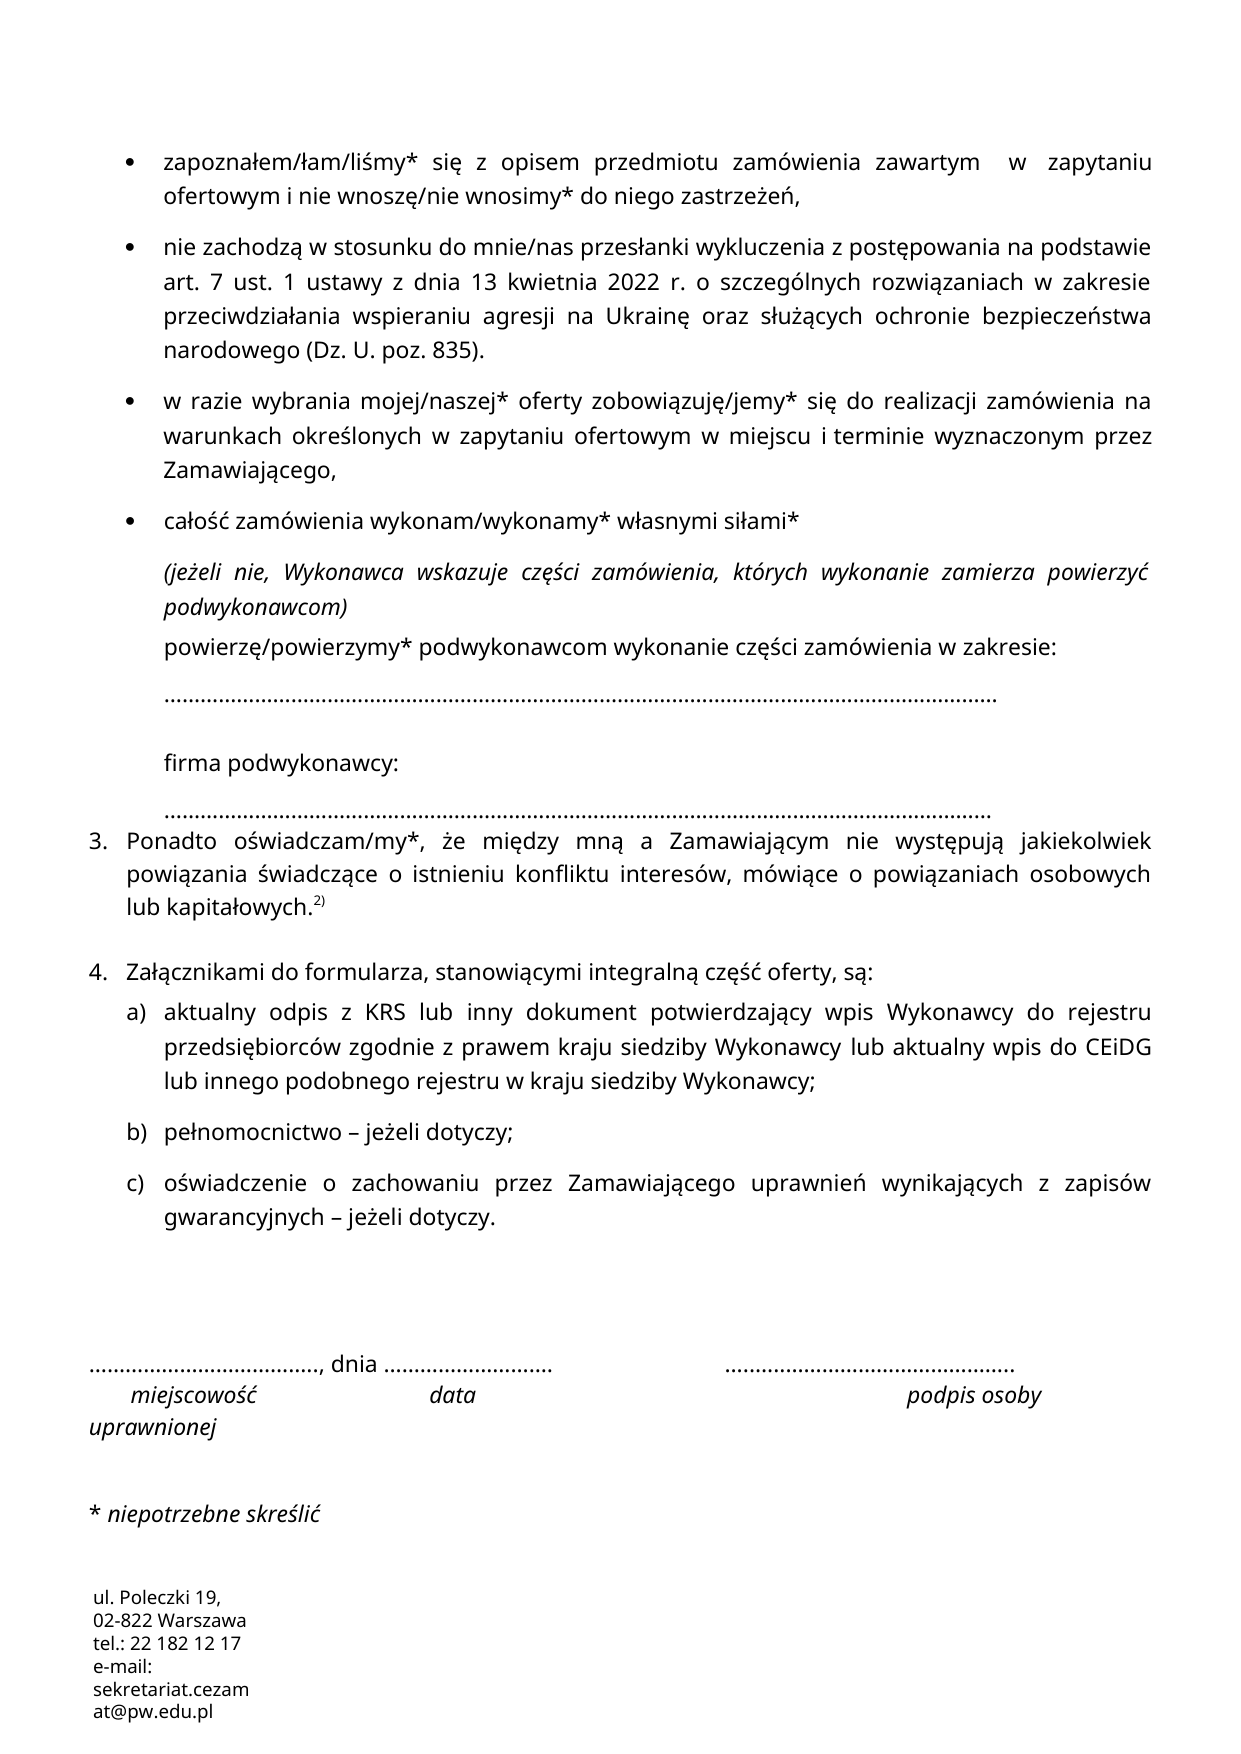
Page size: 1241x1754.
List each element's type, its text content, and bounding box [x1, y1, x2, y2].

list Załącznikami do formularza, stanowiącymi integralną część oferty, są: [89, 956, 1152, 987]
text ………………………………………………………………………………..……………………………………… [164, 794, 1152, 825]
list nie zachodzą w stosunku do mnie/nas przesłanki wykluczenia z postępowania na podstawie art. 7 ust. 1 ustawy z dnia 13 kwietnia 2022 r. o szczególnych rozwiązaniach w zakresie przeciwdziałania wspieraniu agresji na Ukrainę oraz służących ochronie bezpieczeństwa narodowego (Dz. U. poz. 835). [126, 231, 1152, 366]
list całość zamówienia wykonam/wykonamy* własnymi siłami* [126, 505, 1152, 536]
text ………………………………………………………………………………………………………………………… [164, 678, 1152, 709]
list Ponadto oświadczam/my*, że między mną a Zamawiającym nie występują jakiekolwiek powiązania świadczące o istnieniu konfliktu interesów, mówiące o powiązaniach osobowych lub kapitałowych.2) [89, 825, 1152, 922]
text powierzę/powierzymy* podwykonawcom wykonanie części zamówienia w zakresie: [164, 631, 1152, 662]
list oświadczenie o zachowaniu przez Zamawiającego uprawnień wynikających z zapisów gwarancyjnych – jeżeli dotyczy. [126, 1167, 1152, 1233]
list pełnomocnictwo – jeżeli dotyczy; [126, 1116, 1152, 1147]
text * niepotrzebne skreślić [89, 1498, 1152, 1529]
text (jeżeli nie, Wykonawca wskazuje części zamówienia, których wykonanie zamierza powierzyć podwykonawcom) [164, 556, 1152, 622]
list w razie wybrania mojej/naszej* oferty zobowiązuję/jemy* się do realizacji zamówienia na warunkach określonych w zapytaniu ofertowym w miejscu i terminie wyznaczonym przez Zamawiającego, [126, 385, 1152, 485]
list aktualny odpis z KRS lub inny dokument potwierdzający wpis Wykonawcy do rejestru przedsiębiorców zgodnie z prawem kraju siedziby Wykonawcy lub aktualny wpis do CEiDG lub innego podobnego rejestru w kraju siedziby Wykonawcy; [126, 996, 1152, 1096]
text miejscowość data podpis osoby uprawnionej [89, 1379, 1152, 1442]
list zapoznałem/łam/liśmy* się z opisem przedmiotu zamówienia zawartym w zapytaniu ofertowym i nie wnoszę/nie wnosimy* do niego zastrzeżeń, [126, 146, 1152, 211]
text ……………………………….., dnia ………………………. …..…..……………………………….. [89, 1348, 1152, 1379]
text firma podwykonawcy: [164, 747, 1152, 778]
